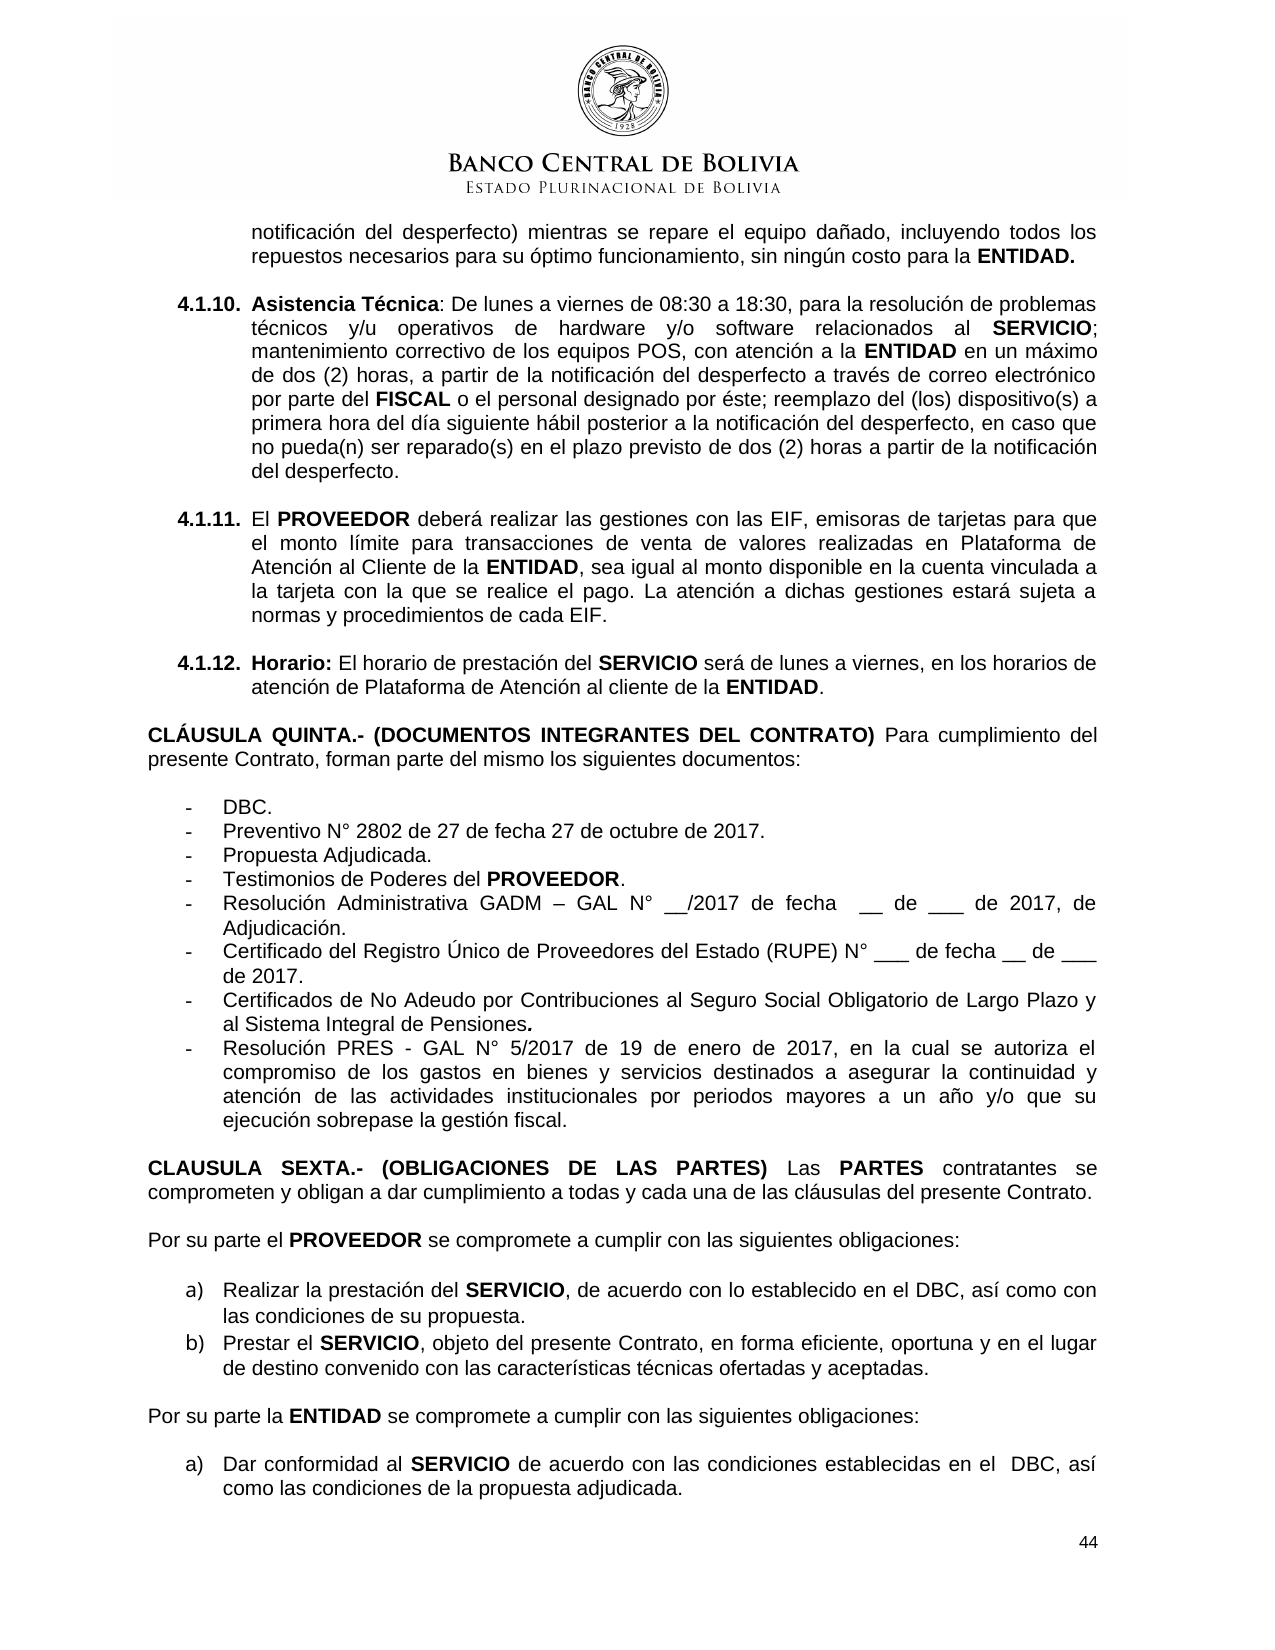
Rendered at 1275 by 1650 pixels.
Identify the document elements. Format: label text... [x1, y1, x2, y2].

list Certificados de No Adeudo por Contribuciones al Seguro Social Obligatorio de Largo Plazo y al Sistema Integral de Pensiones. [185, 987, 1098, 1036]
text Por su parte la ENTIDAD se compromete a cumplir con las siguientes obligaciones: [148, 1404, 1098, 1428]
text CLÁUSULA QUINTA.- (DOCUMENTOS INTEGRANTES DEL CONTRATO) Para cumplimiento del presente Contrato, forman parte del mismo los siguientes documentos: [148, 723, 1098, 771]
list DBC. [185, 794, 1098, 819]
list Prestar el SERVICIO, objeto del presente Contrato, en forma eficiente, oportuna y en el lugar de destino convenido con las características técnicas ofertadas y aceptadas. [185, 1328, 1098, 1380]
list Resolución PRES - GAL N° 5/2017 de 19 de enero de 2017, en la cual se autoriza el compromiso de los gastos en bienes y servicios destinados a asegurar la continuidad y atención de las actividades institucionales por periodos mayores a un año y/o que su ejecución sobrepase la gestión fiscal. [185, 1036, 1098, 1132]
picture [108, 15, 1132, 200]
list Realizar la prestación del SERVICIO, de acuerdo con lo establecido en el DBC, así como con las condiciones de su propuesta. [185, 1275, 1098, 1328]
list Propuesta Adjudicada. [185, 843, 1098, 867]
text Por su parte el PROVEEDOR se compromete a cumplir con las siguientes obligaciones: [148, 1227, 1098, 1251]
list Certificado del Registro Único de Proveedores del Estado (RUPE) N° ___ de fecha __ de ___ de 2017. [185, 939, 1098, 987]
list Preventivo N° 2802 de 27 de fecha 27 de octubre de 2017. [185, 819, 1098, 843]
list Asistencia Técnica: De lunes a viernes de 08:30 a 18:30, para la resolución de problemas técnicos y/u operativos de hardware y/o software relacionados al servicio; mantenimiento correctivo de los equipos POS, con atención a la ENTIDAD en un máximo de dos (2) horas, a partir de la notificación del desperfecto a través de correo electrónico por parte del Fiscal o el personal designado por éste; reemplazo del (los) dispositivo(s) a primera hora del día siguiente hábil posterior a la notificación del desperfecto, en caso que no pueda(n) ser reparado(s) en el plazo previsto de dos (2) horas a partir de la notificación del desperfecto. [177, 291, 1098, 483]
text CLAUSULA SEXTA.- (OBLIGACIONES DE LAS PARTES) Las PARTES contratantes se comprometen y obligan a dar cumplimiento a todas y cada una de las cláusulas del presente Contrato. [148, 1156, 1098, 1203]
list Resolución Administrativa GADM – GAL N° __/2017 de fecha __ de ___ de 2017, de Adjudicación. [185, 891, 1098, 939]
list El PROVEEDOR deberá realizar las gestiones con las EIF, emisoras de tarjetas para que el monto límite para transacciones de venta de valores realizadas en Plataforma de Atención al Cliente de la ENTIDAD, sea igual al monto disponible en la cuenta vinculada a la tarjeta con la que se realice el pago. La atención a dichas gestiones estará sujeta a normas y procedimientos de cada EIF. [177, 507, 1098, 627]
list Dar conformidad al SERVICIO de acuerdo con las condiciones establecidas en el DBC, así como las condiciones de la propuesta adjudicada. [185, 1452, 1098, 1500]
list Testimonios de Poderes del PROVEEDOR. [185, 867, 1098, 891]
list Horario: El horario de prestación del SERVICIO será de lunes a viernes, en los horarios de atención de Plataforma de Atención al cliente de la ENTIDAD. [177, 651, 1098, 699]
